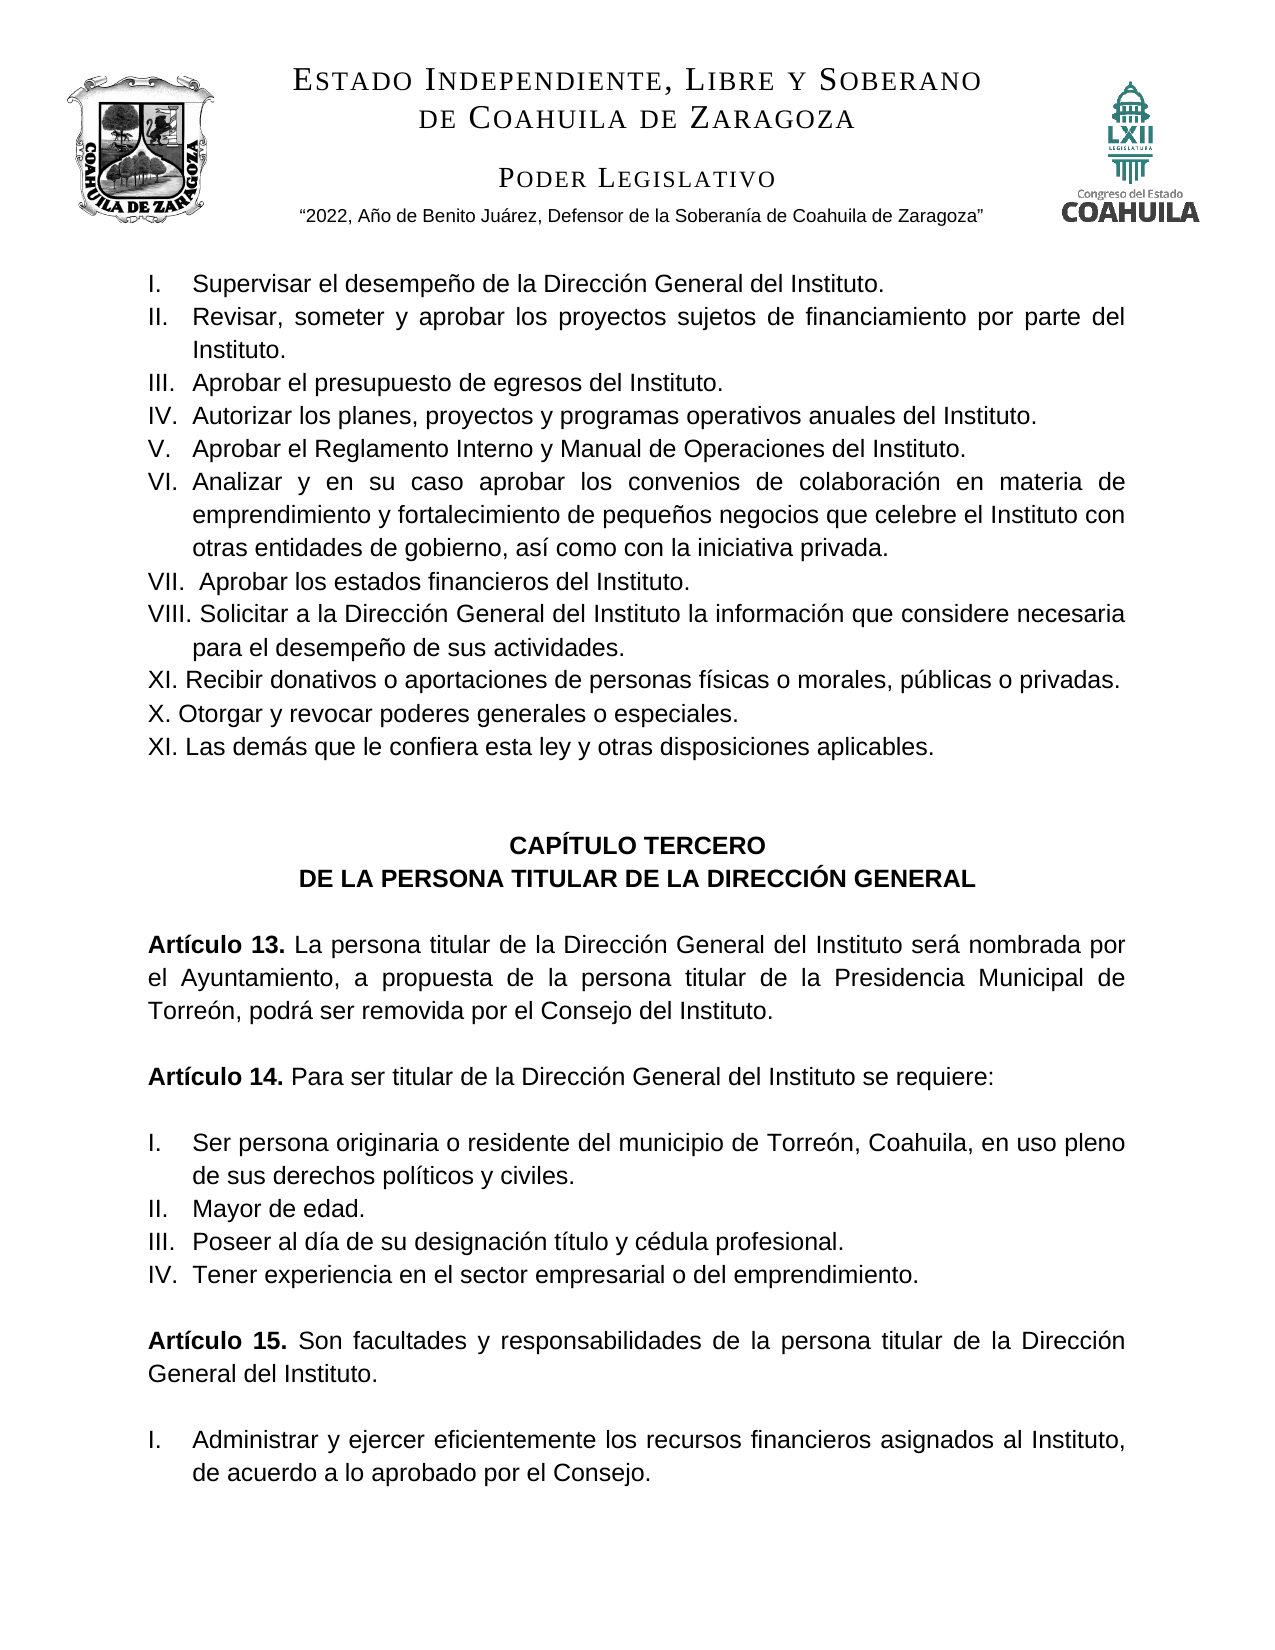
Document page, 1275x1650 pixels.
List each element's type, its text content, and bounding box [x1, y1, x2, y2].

text Artículo 14. Para ser titular de la Dirección General del Instituto se requiere: [148, 1062, 1127, 1091]
text VII. Aprobar los estados financieros del Instituto. [148, 566, 1127, 595]
text I. Ser persona originaria o residente del municipio de Torreón, Coahuila, en uso pleno de sus derechos políticos y civiles. [148, 1128, 1127, 1189]
text CAPÍTULO TERCERO [148, 831, 1127, 859]
text DE LA PERSONA TITULAR DE LA DIRECCIÓN GENERAL [148, 864, 1127, 892]
text III. Aprobar el presupuesto de egresos del Instituto. [148, 368, 1127, 397]
text VIII. Solicitar a la Dirección General del Instituto la información que considere necesaria para el desempeño de sus actividades. [148, 599, 1127, 661]
text V. Aprobar el Reglamento Interno y Manual de Operaciones del Instituto. [148, 434, 1127, 463]
text I. Supervisar el desempeño de la Dirección General del Instituto. [148, 269, 1127, 298]
text II. Mayor de edad. [148, 1194, 1127, 1223]
text XI. Las demás que le confiera esta ley y otras disposiciones aplicables. [148, 732, 1127, 760]
picture [66, 76, 215, 223]
text VI. Analizar y en su caso aprobar los convenios de colaboración en materia de emprendimiento y fortalecimiento de pequeños negocios que celebre el Instituto con otras entidades de gobierno, así como con la iniciativa privada. [148, 467, 1127, 562]
text X. Otorgar y revocar poderes generales o especiales. [148, 698, 1127, 727]
text Artículo 13. La persona titular de la Dirección General del Instituto será nombrada por el Ayuntamiento, a propuesta de la persona titular de la Presidencia Municipal de Torreón, podrá ser removida por el Consejo del Instituto. [148, 930, 1127, 1024]
text Artículo 15. Son facultades y responsabilidades de la persona titular de la Dirección General del Instituto. [148, 1326, 1127, 1388]
text IV. Tener experiencia en el sector empresarial o del emprendimiento. [148, 1260, 1127, 1289]
text IV. Autorizar los planes, proyectos y programas operativos anuales del Instituto. [148, 401, 1127, 430]
text XI. Recibir donativos o aportaciones de personas físicas o morales, públicas o privadas. [148, 666, 1127, 694]
text I. Administrar y ejercer eficientemente los recursos financieros asignados al Instituto, de acuerdo a lo aprobado por el Consejo. [148, 1425, 1127, 1487]
text III. Poseer al día de su designación título y cédula profesional. [148, 1227, 1127, 1256]
picture [1052, 66, 1212, 234]
text II. Revisar, someter y aprobar los proyectos sujetos de financiamiento por parte del Instituto. [148, 302, 1127, 364]
